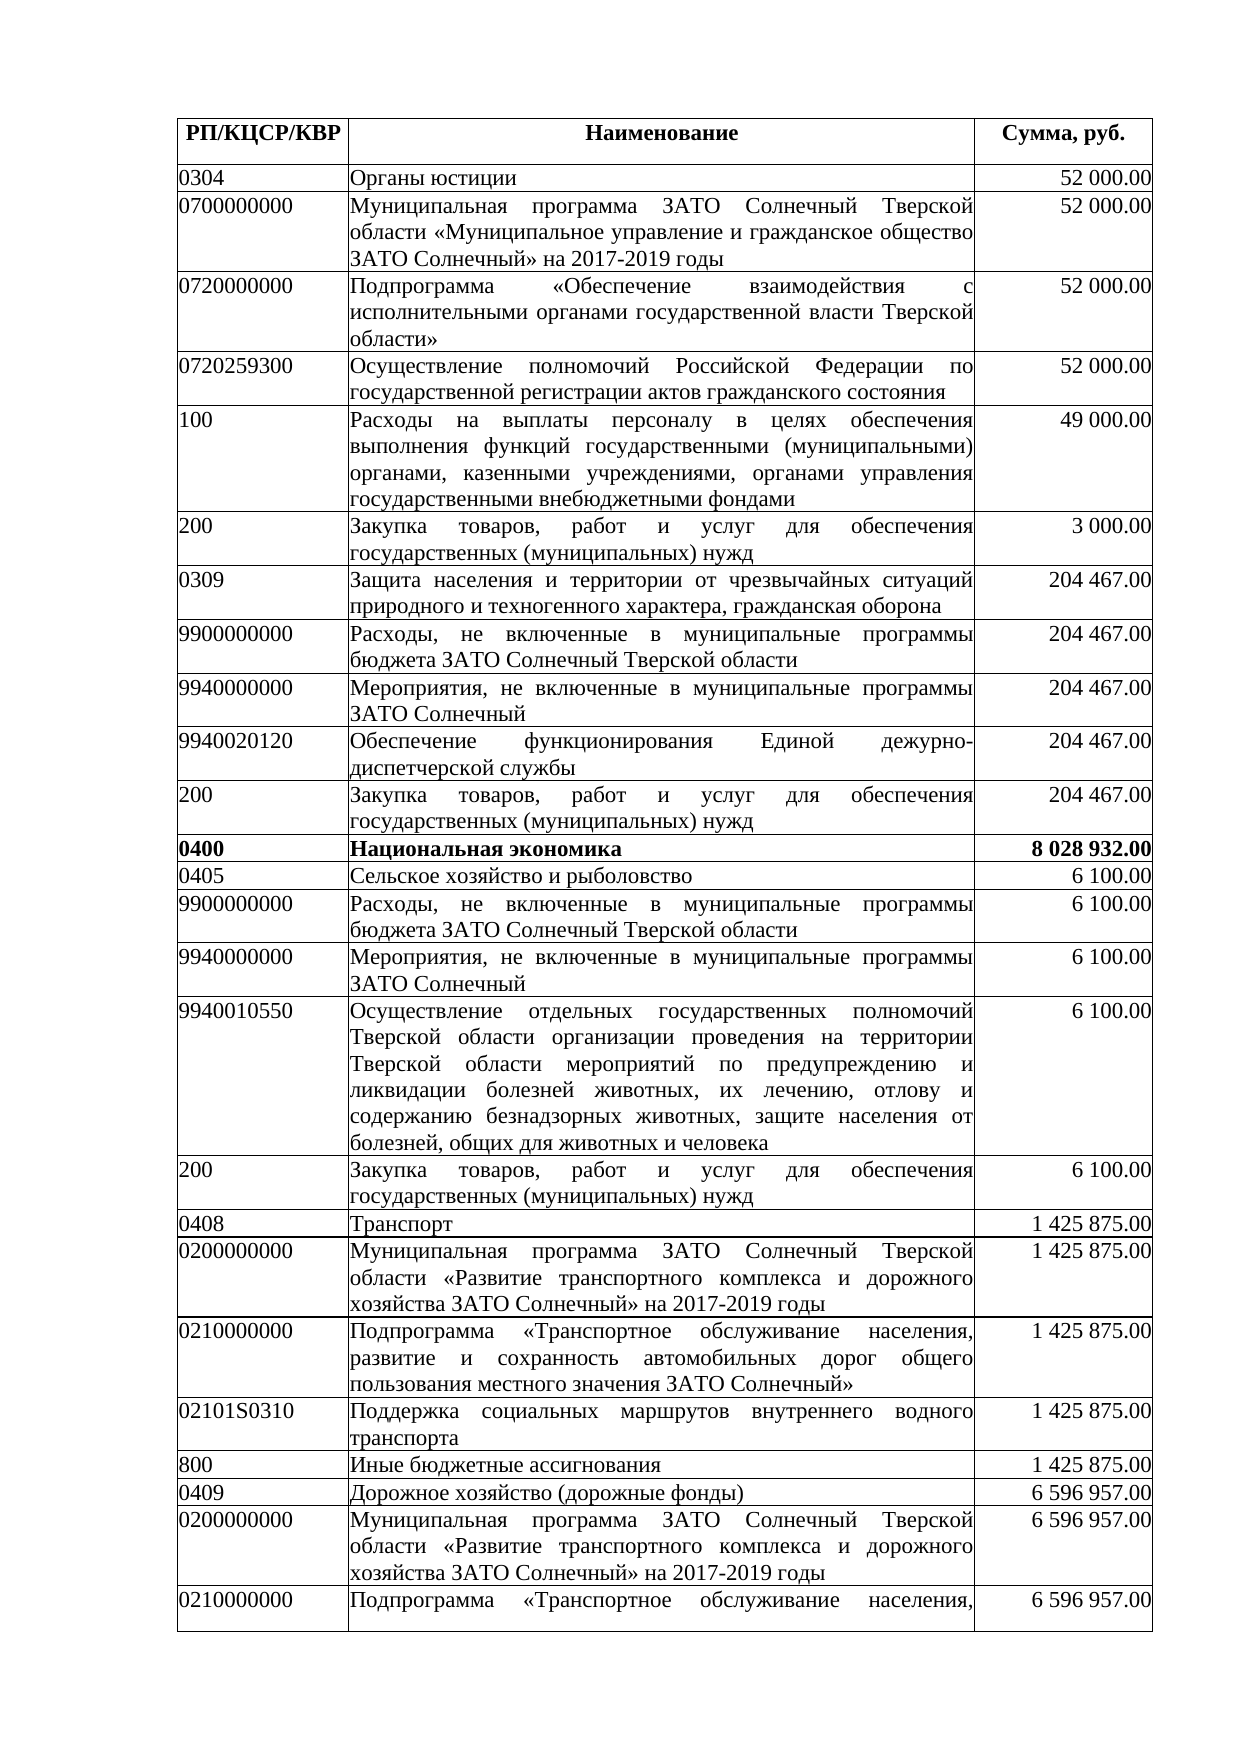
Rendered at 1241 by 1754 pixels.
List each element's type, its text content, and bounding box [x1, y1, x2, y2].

table_cell 800 [178, 1451, 348, 1478]
table_cell Дорожное хозяйство (дорожные фонды) [349, 1479, 974, 1505]
table_cell 0720259300 [178, 352, 348, 405]
table_cell Подпрограмма «Транспортное обслуживание населения, развитие и сохранность автомобильных дорог общего пользования местного значения ЗАТО Солнечный» [349, 1318, 974, 1397]
table_cell Муниципальная программа ЗАТО Солнечный Тверской области «Муниципальное управление и гражданское общество ЗАТО Солнечный» на 2017-2019 годы [349, 192, 974, 271]
table_header Сумма, руб. [975, 119, 1152, 163]
table_cell 1 425 875.00 [975, 1451, 1152, 1478]
table_cell Осуществление отдельных государственных полномочий Тверской области организации проведения на территории Тверской области мероприятий по предупреждению и ликвидации болезней животных, их лечению, отлову и содержанию безнадзорных животных, защите населения от болезней, общих для животных и человека [349, 997, 974, 1155]
table_cell Защита населения и территории от чрезвычайных ситуаций природного и техногенного характера, гражданская оборона [349, 566, 974, 619]
table_cell 6 100.00 [975, 862, 1152, 888]
table_cell 9940000000 [178, 674, 348, 726]
table_cell 9900000000 [178, 620, 348, 672]
table_cell 204 467.00 [975, 781, 1152, 834]
table_cell 0200000000 [178, 1238, 348, 1316]
table_cell 6 100.00 [975, 1156, 1152, 1209]
table_cell Мероприятия, не включенные в муниципальные программы ЗАТО Солнечный [349, 943, 974, 996]
table_cell 0408 [178, 1210, 348, 1236]
table_cell 9940010550 [178, 997, 348, 1155]
table_cell Закупка товаров, работ и услуг для обеспечения государственных (муниципальных) нужд [349, 781, 974, 834]
table_cell 9940000000 [178, 943, 348, 996]
table_cell Муниципальная программа ЗАТО Солнечный Тверской области «Развитие транспортного комплекса и дорожного хозяйства ЗАТО Солнечный» на 2017-2019 годы [349, 1238, 974, 1316]
table_cell 0700000000 [178, 192, 348, 271]
table_cell 52 000.00 [975, 272, 1152, 351]
table_cell 6 596 957.00 [975, 1479, 1152, 1505]
table_cell 0400 [178, 835, 348, 861]
table_cell 52 000.00 [975, 165, 1152, 191]
table_header Наименование [349, 119, 974, 163]
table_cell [349, 1586, 974, 1631]
table_cell Сельское хозяйство и рыболовство [349, 862, 974, 888]
table_cell Муниципальная программа ЗАТО Солнечный Тверской области «Развитие транспортного комплекса и дорожного хозяйства ЗАТО Солнечный» на 2017-2019 годы [349, 1506, 974, 1585]
table_cell Осуществление полномочий Российской Федерации по государственной регистрации актов гражданского состояния [349, 352, 974, 405]
table_cell 200 [178, 512, 348, 565]
table_header РП/КЦСР/КВР [178, 119, 348, 163]
table_cell 204 467.00 [975, 727, 1152, 780]
table_cell 0304 [178, 165, 348, 191]
table_cell Мероприятия, не включенные в муниципальные программы ЗАТО Солнечный [349, 674, 974, 726]
table_cell 49 000.00 [975, 406, 1152, 511]
table_cell 1 425 875.00 [975, 1238, 1152, 1316]
table_cell Иные бюджетные ассигнования [349, 1451, 974, 1478]
table_cell 0210000000 [178, 1586, 348, 1631]
table_cell Закупка товаров, работ и услуг для обеспечения государственных (муниципальных) нужд [349, 1156, 974, 1209]
table_cell 1 425 875.00 [975, 1318, 1152, 1397]
table_cell 6 100.00 [975, 943, 1152, 996]
table_cell Закупка товаров, работ и услуг для обеспечения государственных (муниципальных) нужд [349, 512, 974, 565]
table_cell 6 100.00 [975, 997, 1152, 1155]
table_cell 3 000.00 [975, 512, 1152, 565]
table_cell 0720000000 [178, 272, 348, 351]
table_cell 6 596 957.00 [975, 1506, 1152, 1585]
table_cell 204 467.00 [975, 566, 1152, 619]
table_cell 52 000.00 [975, 192, 1152, 271]
table_cell 0405 [178, 862, 348, 888]
table_cell Обеспечение функционирования Единой дежурно-диспетчерской службы [349, 727, 974, 780]
table_cell Национальная экономика [349, 835, 974, 861]
table_cell Поддержка социальных маршрутов внутреннего водного транспорта [349, 1398, 974, 1450]
table_cell 1 425 875.00 [975, 1210, 1152, 1236]
table_cell 0309 [178, 566, 348, 619]
table_cell 100 [178, 406, 348, 511]
table_cell 204 467.00 [975, 674, 1152, 726]
table_cell 02101S0310 [178, 1398, 348, 1450]
table_cell 200 [178, 1156, 348, 1209]
table_cell Транспорт [349, 1210, 974, 1236]
table_cell Органы юстиции [349, 165, 974, 191]
table_cell 1 425 875.00 [975, 1398, 1152, 1450]
table_cell 0210000000 [178, 1318, 348, 1397]
table_cell 52 000.00 [975, 352, 1152, 405]
table_cell 204 467.00 [975, 620, 1152, 672]
table_cell 0409 [178, 1479, 348, 1505]
table_cell 9940020120 [178, 727, 348, 780]
table_cell Подпрограмма «Обеспечение взаимодействия с исполнительными органами государственной власти Тверской области» [349, 272, 974, 351]
table_cell Расходы, не включенные в муниципальные программы бюджета ЗАТО Солнечный Тверской области [349, 620, 974, 672]
table_cell 0200000000 [178, 1506, 348, 1585]
table_cell 200 [178, 781, 348, 834]
table_cell 9900000000 [178, 890, 348, 942]
table_cell 8 028 932.00 [975, 835, 1152, 861]
table_cell Расходы, не включенные в муниципальные программы бюджета ЗАТО Солнечный Тверской области [349, 890, 974, 942]
table_cell 6 100.00 [975, 890, 1152, 942]
table_cell 6 596 957.00 [975, 1586, 1152, 1631]
